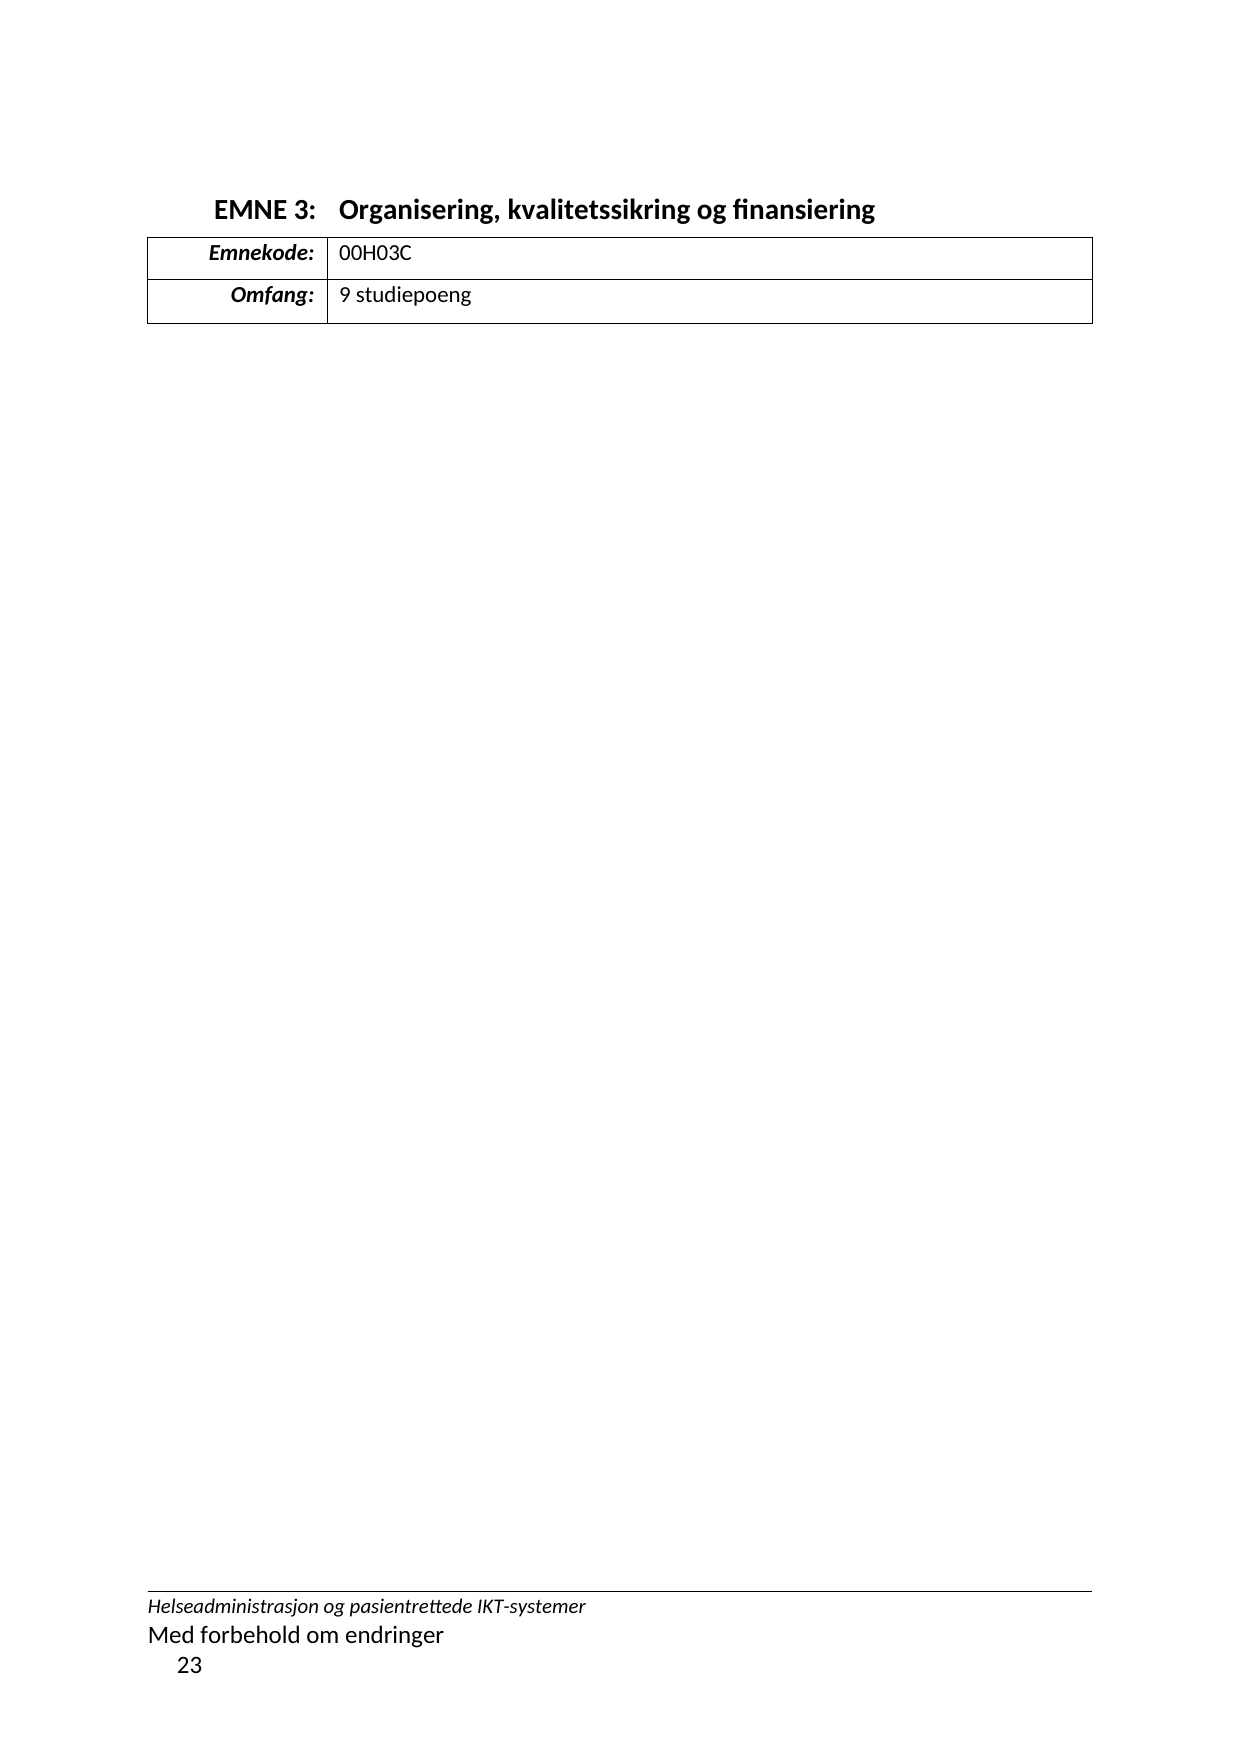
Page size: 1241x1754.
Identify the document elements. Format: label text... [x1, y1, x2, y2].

table_header Organisering, kvalitetssikring og finansiering [328, 178, 1092, 237]
table_header EMNE 3: [148, 178, 328, 237]
table_header 00H03C [328, 238, 1092, 279]
table_header Emnekode: [148, 238, 327, 279]
table_cell Omfang: [148, 280, 327, 323]
table_cell 9 studiepoeng [328, 280, 1092, 323]
